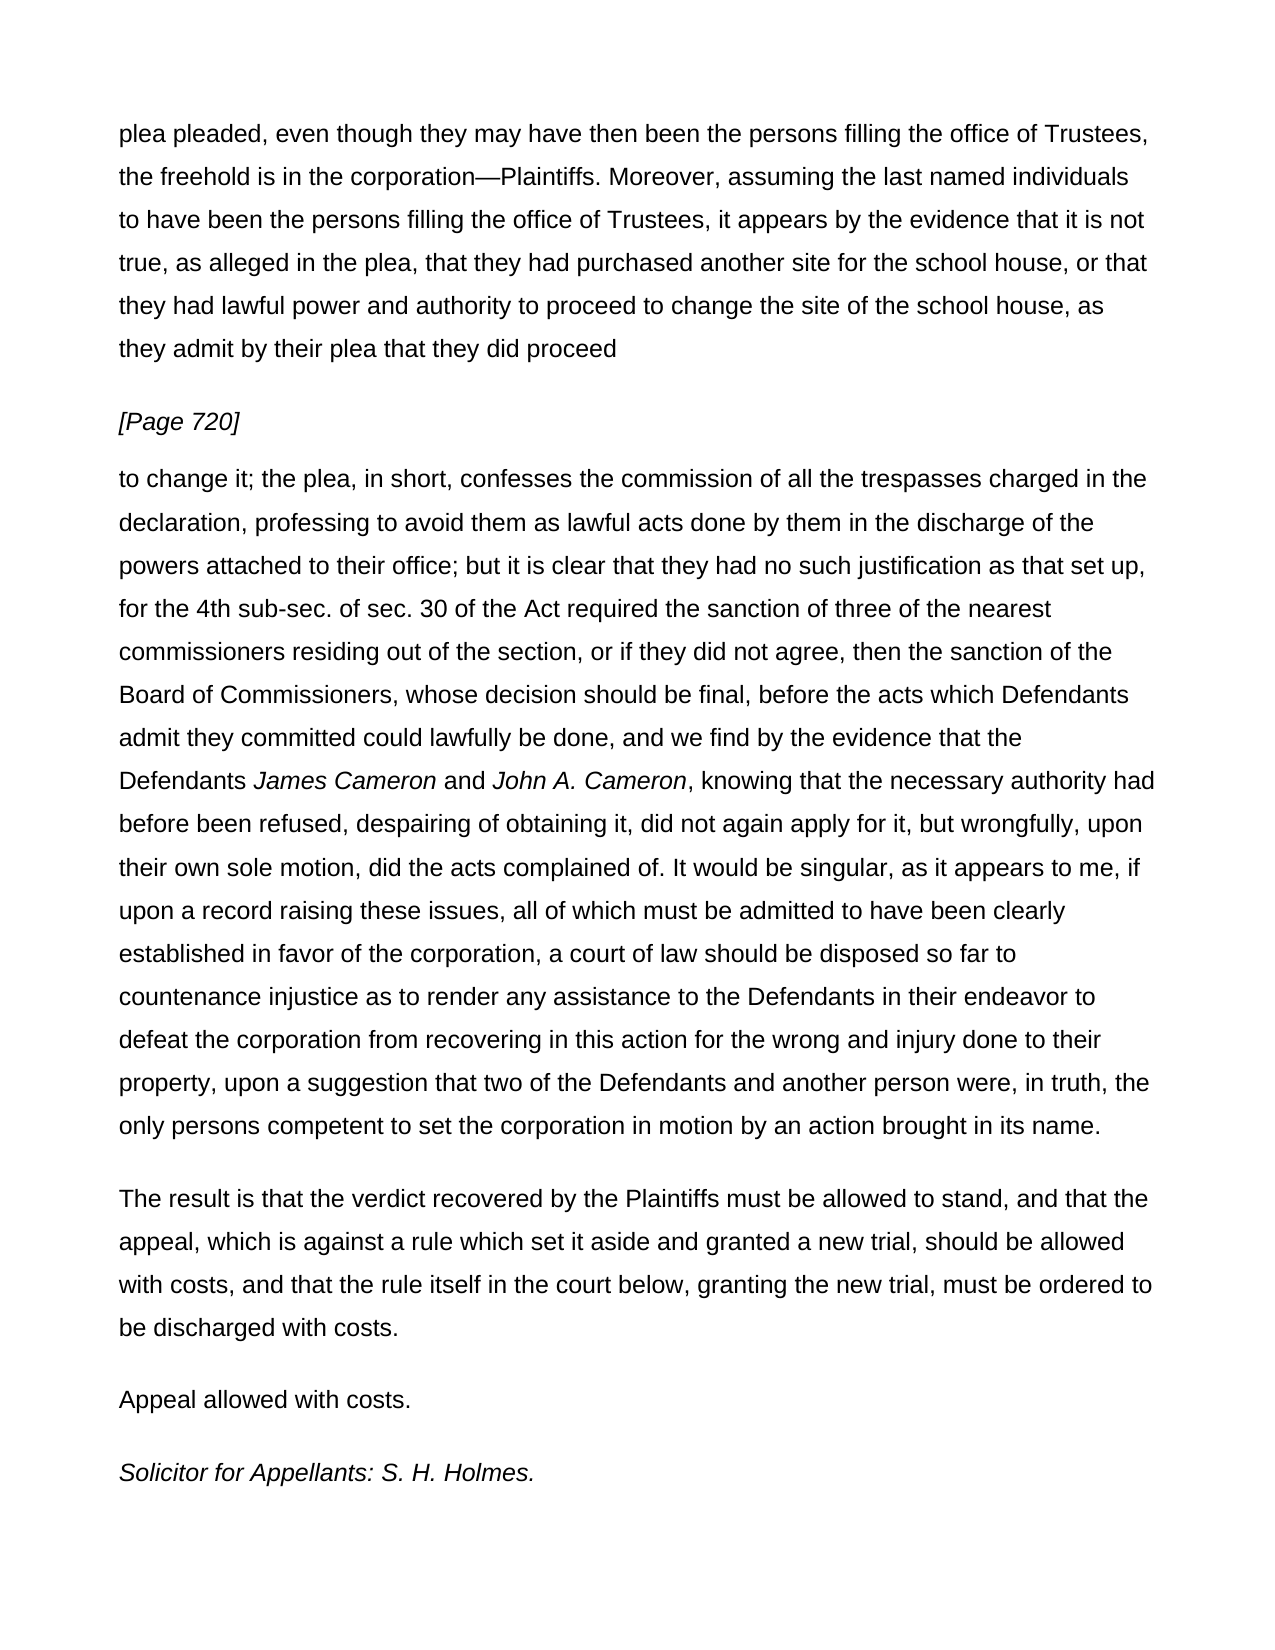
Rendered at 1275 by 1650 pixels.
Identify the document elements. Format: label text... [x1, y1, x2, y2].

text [118, 118, 1156, 363]
text Solicitor for Appellants: S. H. Holmes. [118, 1457, 1156, 1486]
text to change it; the plea, in short, confesses the commission of all the trespasses charged in the declaration, professing to avoid them as lawful acts done by them in the discharge of the powers attached to their office; but it is clear that they had no such justification as that set up, for the 4th sub-sec. of sec. 30 of the Act required the sanction of three of the nearest commissioners residing out of the section, or if they did not agree, then the sanction of the Board of Commissioners, whose decision should be final, before the acts which Defendants admit they committed could lawfully be done, and we find by the evidence that the Defendants James Cameron and John A. Cameron, knowing that the necessary authority had before been refused, despairing of obtaining it, did not again apply for it, but wrongfully, upon their own sole motion, did the acts complained of. It would be singular, as it appears to me, if upon a record raising these issues, all of which must be admitted to have been clearly established in favor of the corporation, a court of law should be disposed so far to countenance injustice as to render any assistance to the Defendants in their endeavor to defeat the corporation from recovering in this action for the wrong and injury done to their property, upon a suggestion that two of the Defendants and another person were, in truth, the only persons competent to set the corporation in motion by an action brought in its name. [118, 464, 1156, 1140]
text [Page 720] [118, 406, 1156, 435]
text The result is that the verdict recovered by the Plaintiffs must be allowed to stand, and that the appeal, which is against a rule which set it aside and granted a new trial, should be allowed with costs, and that the rule itself in the court below, granting the new trial, must be ordered to be discharged with costs. [118, 1183, 1156, 1342]
text Appeal allowed with costs. [118, 1385, 1156, 1414]
